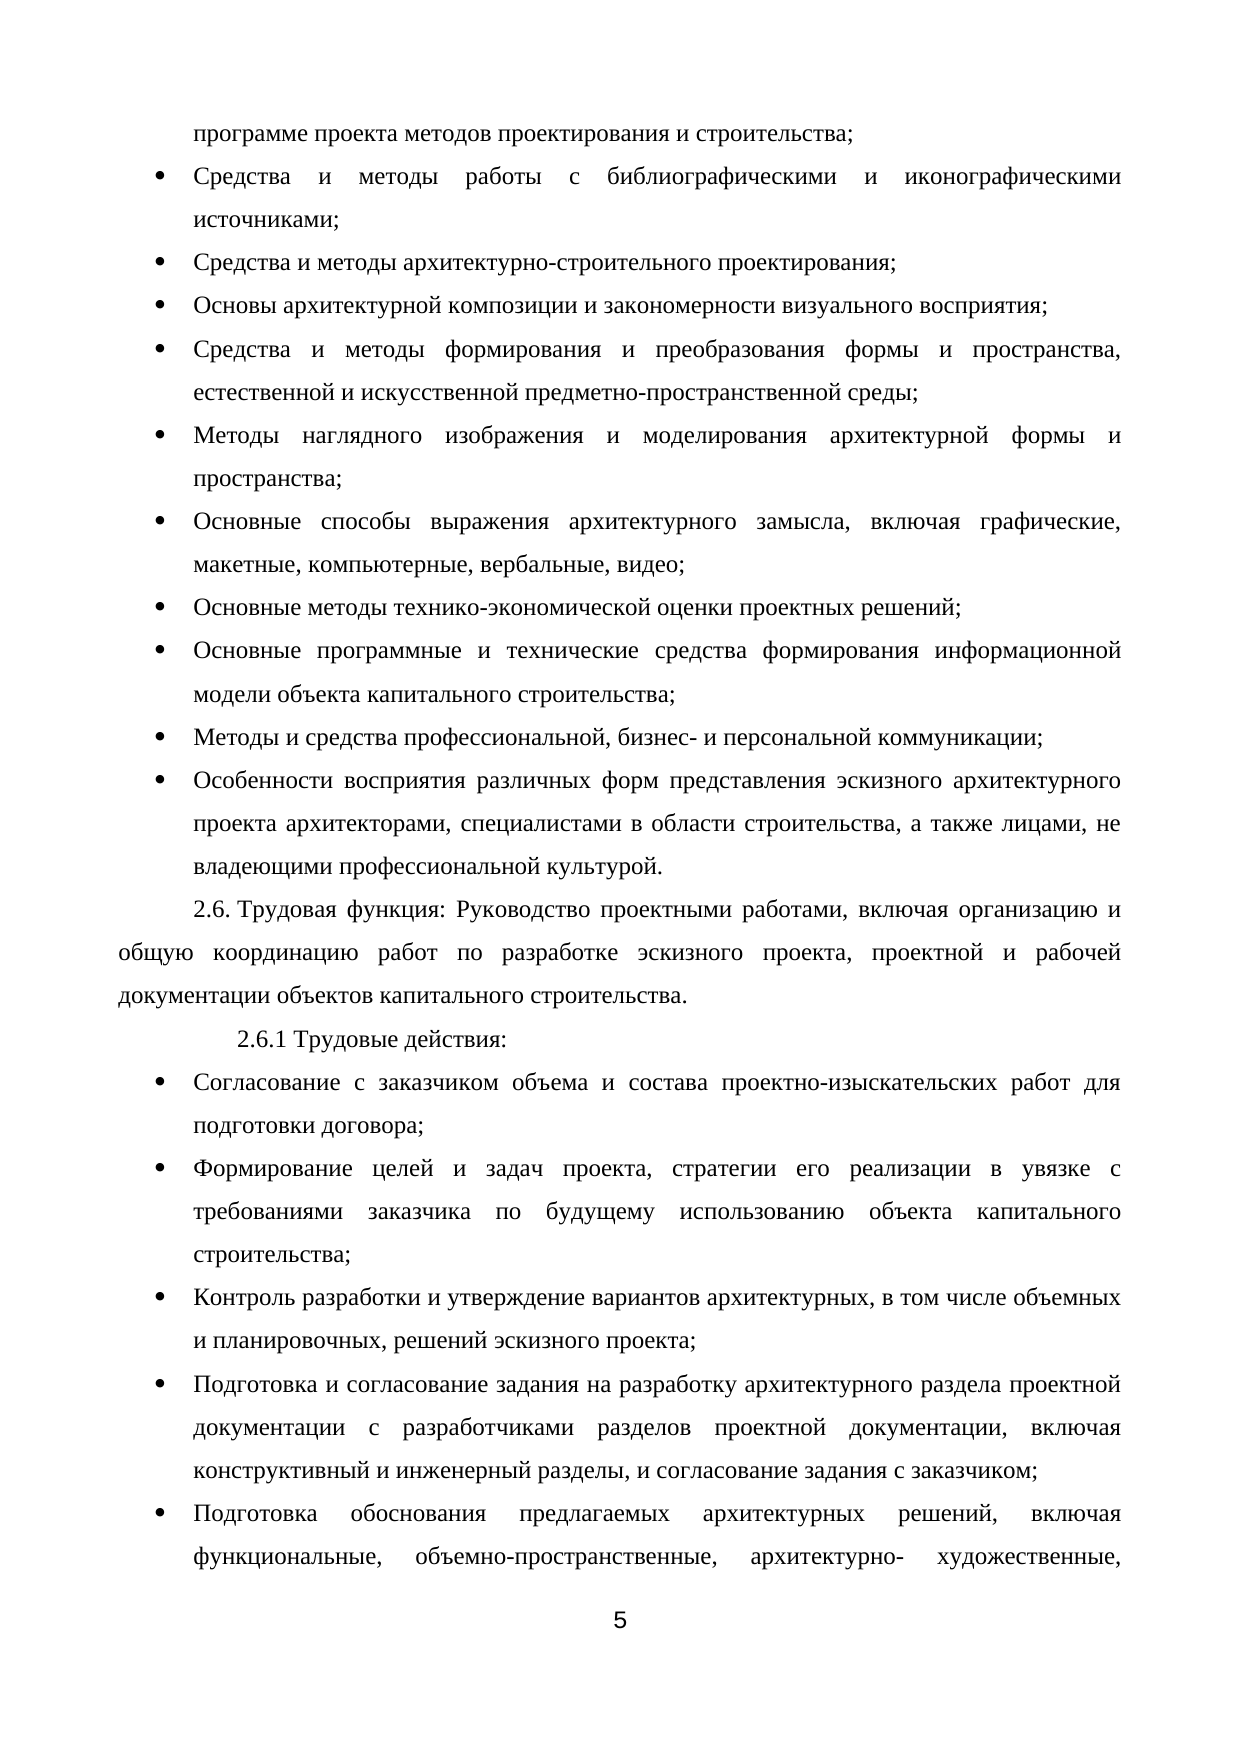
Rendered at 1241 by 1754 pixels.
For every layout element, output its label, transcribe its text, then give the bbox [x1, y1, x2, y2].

list Методы наглядного изображения и моделирования архитектурной формы и пространства; [156, 420, 1122, 492]
list Средства и методы формирования и преобразования формы и пространства, естественной и искусственной предметно-пространственной среды; [156, 334, 1122, 406]
list Трудовые действия: [231, 1024, 1122, 1052]
list Основные способы выражения архитектурного замысла, включая графические, макетные, компьютерные, вербальные, видео; [156, 506, 1122, 578]
list Основные методы технико-экономической оценки проектных решений; [156, 592, 1122, 621]
list Средства и методы архитектурно-строительного проектирования; [156, 247, 1122, 276]
list Основы архитектурной композиции и закономерности визуального восприятия; [156, 291, 1122, 319]
list Основные программные и технические средства формирования информационной модели объекта капитального строительства; [156, 636, 1122, 707]
list Средства и методы работы с библиографическими и иконографическими источниками; [156, 161, 1122, 233]
list Методы и средства профессиональной, бизнес- и персональной коммуникации; [156, 722, 1122, 751]
list Особенности восприятия различных форм представления эскизного архитектурного проекта архитекторами, специалистами в области строительства, а также лицами, не владеющими профессиональной культурой. [156, 765, 1122, 880]
list Согласование с заказчиком объема и состава проектно-изыскательских работ для подготовки договора; [156, 1067, 1122, 1139]
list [156, 118, 1122, 147]
list Формирование целей и задач проекта, стратегии его реализации в увязке с требованиями заказчика по будущему использованию объекта капитального строительства; [156, 1153, 1122, 1268]
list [156, 1498, 1122, 1570]
list Трудовая функция: Руководство проектными работами, включая организацию и общую координацию работ по разработке эскизного проекта, проектной и рабочей документации объектов капитального строительства. [118, 894, 1122, 1009]
list Контроль разработки и утверждение вариантов архитектурных, в том числе объемных и планировочных, решений эскизного проекта; [156, 1282, 1122, 1354]
list Подготовка и согласование задания на разработку архитектурного раздела проектной документации с разработчиками разделов проектной документации, включая конструктивный и инженерный разделы, и согласование задания с заказчиком; [156, 1369, 1122, 1484]
